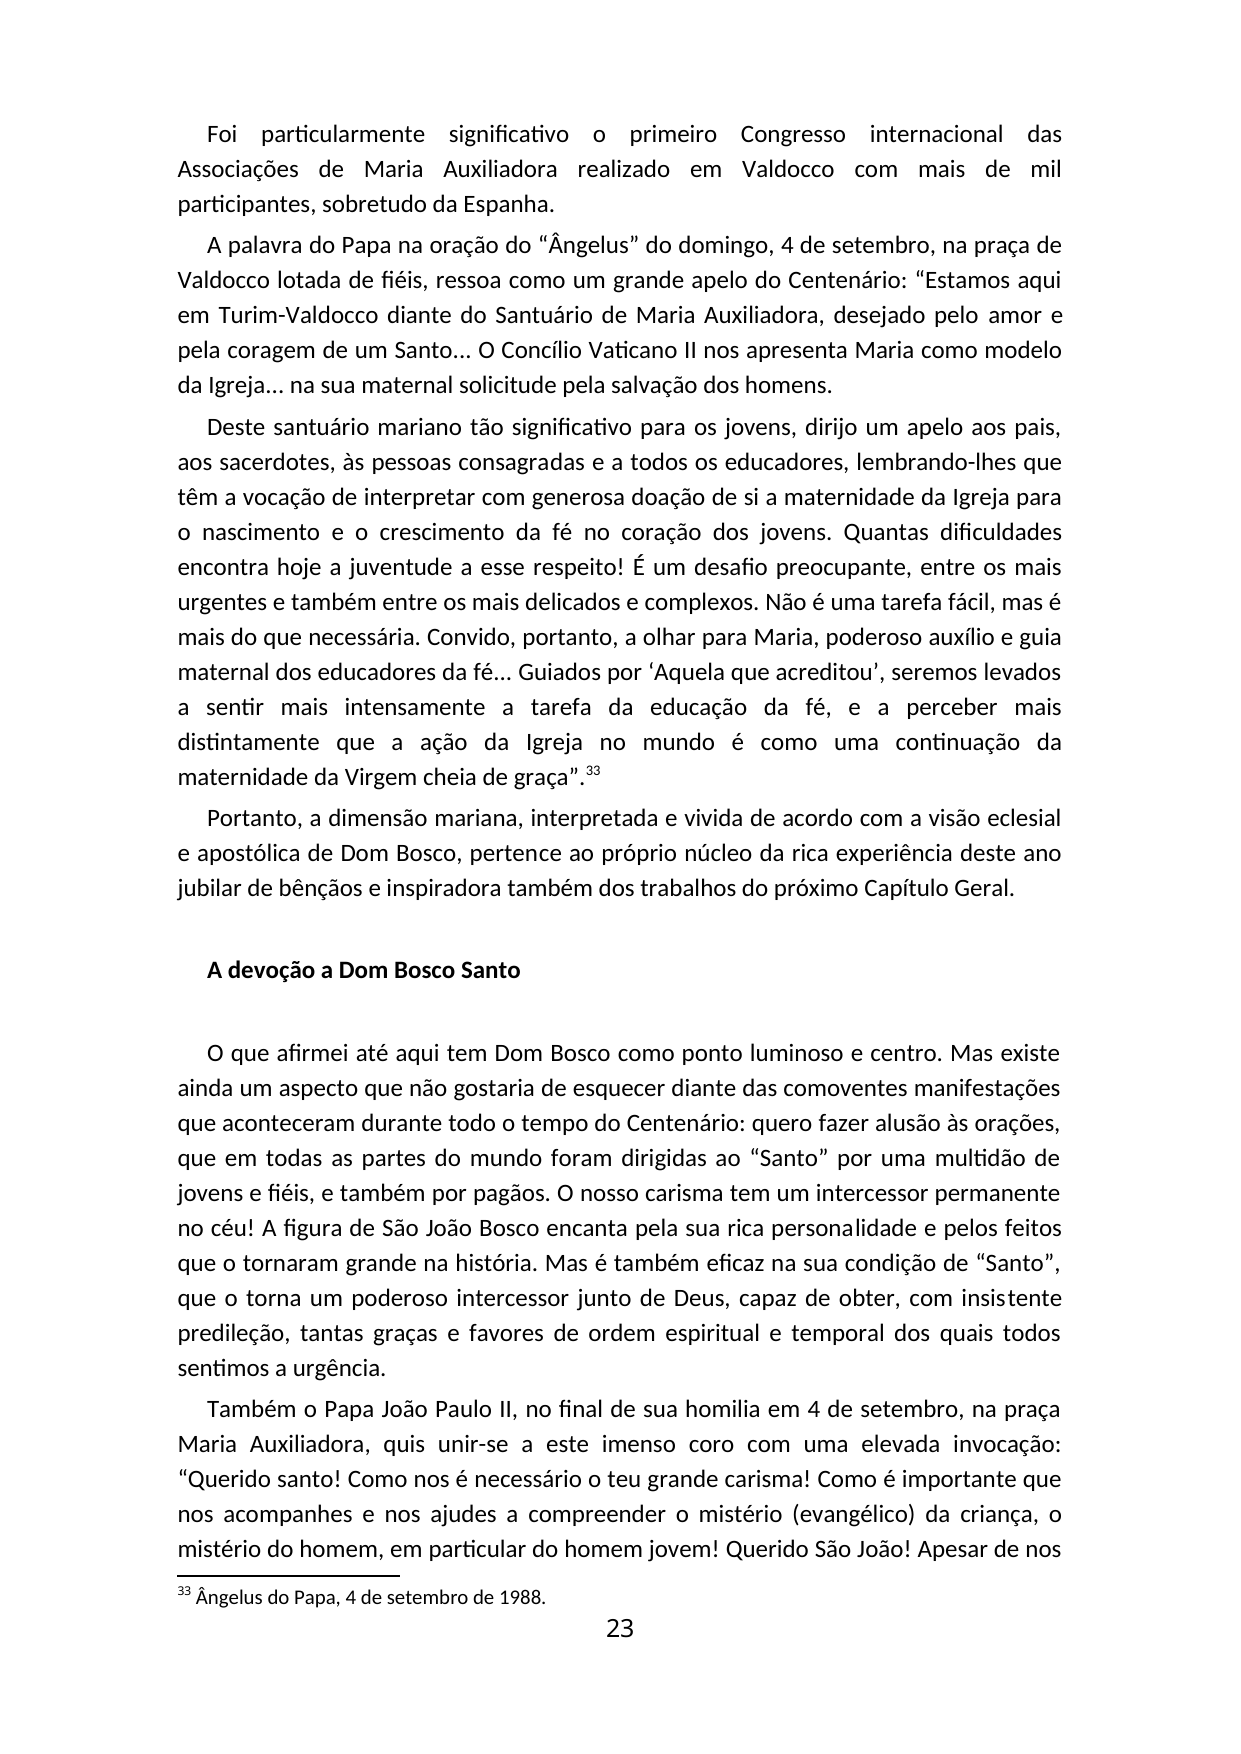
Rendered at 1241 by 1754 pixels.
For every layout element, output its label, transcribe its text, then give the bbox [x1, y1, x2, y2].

text Deste santuário mariano tão significativo para os jovens, dirijo um apelo aos pais, aos sacerdotes, às pessoas consagradas e a todos os educadores, lembrando-lhes que têm a vocação de interpretar com generosa doação de si a maternidade da Igreja para o nascimento e o crescimento da fé no coração dos jovens. Quantas dificuldades encontra hoje a juventude a esse respeito! É um desafio preocupante, entre os mais urgentes e também entre os mais delicados e complexos. Não é uma tarefa fácil, mas é mais do que necessária. Convido, portanto, a olhar para Maria, poderoso auxílio e guia maternal dos educadores da fé... Guiados por ‘Aquela que acreditou’, seremos levados a sentir mais intensamente a tarefa da educação da fé, e a perceber mais distintamente que a ação da Igreja no mundo é como uma continuação da maternidade da Virgem cheia de graça”. [177, 411, 1063, 791]
text Portanto, a dimensão mariana, interpretada e vivida de acordo com a visão eclesial e apostólica de Dom Bosco, pertence ao próprio núcleo da rica experiência deste ano jubilar de bênçãos e inspiradora também dos trabalhos do próximo Capítulo Geral. [177, 802, 1063, 902]
text Foi particularmente significativo o primeiro Congresso internacional das Associações de Maria Auxiliadora realizado em Valdocco com mais de mil participantes, sobretudo da Espanha. [177, 118, 1063, 219]
text O que afirmei até aqui tem Dom Bosco como ponto luminoso e centro. Mas existe ainda um aspecto que não gostaria de esquecer diante das comoventes manifestações que aconteceram durante todo o tempo do Centenário: quero fazer alusão às orações, que em todas as partes do mundo foram dirigidas ao “Santo” por uma multidão de jovens e fiéis, e também por pagãos. O nosso carisma tem um intercessor permanente no céu! A figura de São João Bosco encanta pela sua rica personalidade e pelos feitos que o tornaram grande na história. Mas é também eficaz na sua condição de “Santo”, que o torna um poderoso intercessor junto de Deus, capaz de obter, com insistente predileção, tantas graças e favores de ordem espiritual e temporal dos quais todos sentimos a urgência. [177, 1037, 1062, 1382]
text A palavra do Papa na oração do “Ângelus” do domingo, 4 de setembro, na praça de Valdocco lotada de fiéis, ressoa como um grande apelo do Centenário: “Estamos aqui em Turim-Valdocco diante do Santuário de Maria Auxiliadora, desejado pelo amor e pela coragem de um Santo... O Concílio Vaticano II nos apresenta Maria como modelo da Igreja... na sua maternal solicitude pela salvação dos homens. [177, 229, 1063, 400]
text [177, 1393, 1063, 1564]
text A devoção a Dom Bosco Santo [177, 954, 1063, 985]
